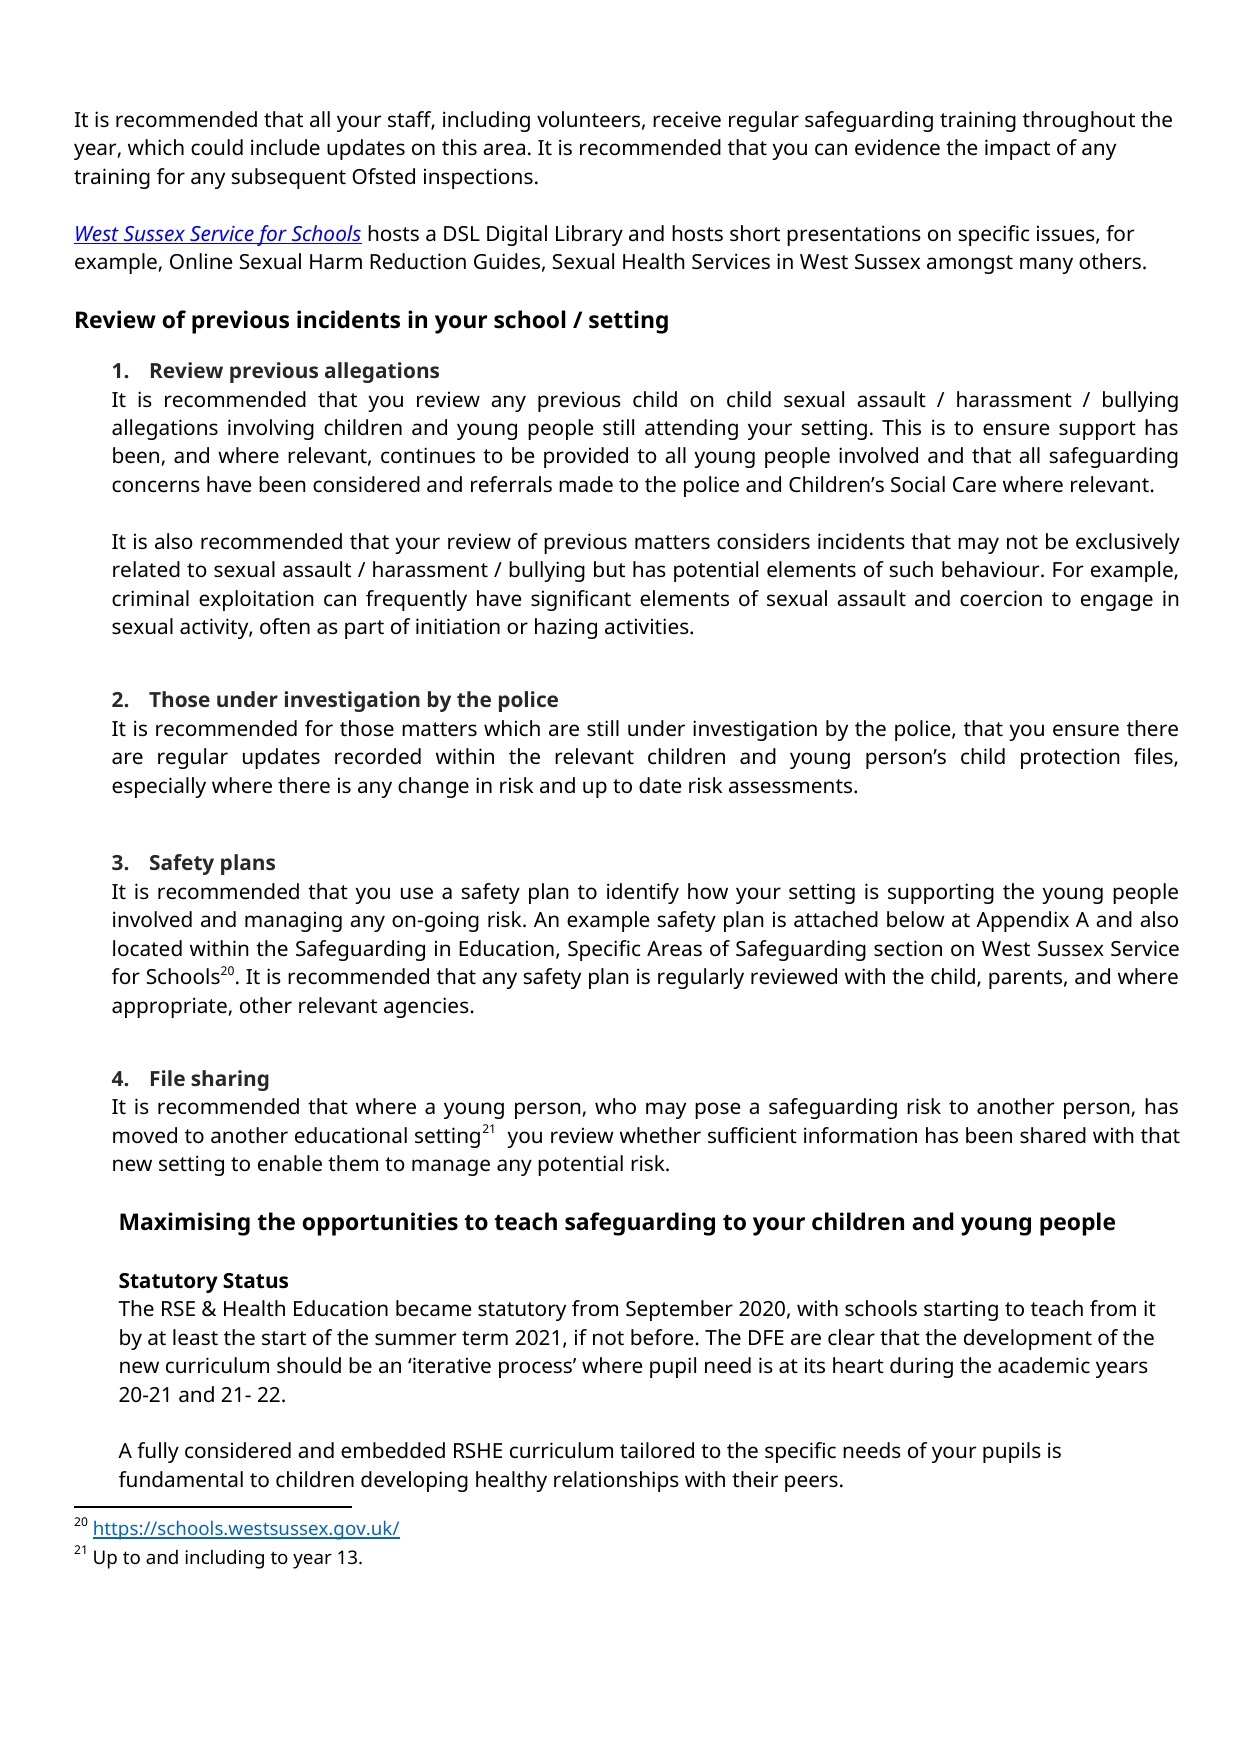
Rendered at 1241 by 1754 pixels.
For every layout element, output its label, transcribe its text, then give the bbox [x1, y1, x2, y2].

text It is recommended that you use a safety plan to identify how your setting is supporting the young people involved and managing any on-going risk. An example safety plan is attached below at Appendix A and also located within the Safeguarding in Education, Specific Areas of Safeguarding section on West Sussex Service for Schools. It is recommended that any safety plan is regularly reviewed with the child, parents, and where appropriate, other relevant agencies. [111, 877, 1181, 1019]
text The RSE & Health Education became statutory from September 2020, with schools starting to teach from it by at least the start of the summer term 2021, if not before. The DFE are clear that the development of the new curriculum should be an ‘iterative process’ where pupil need is at its heart during the academic years 20-21 and 21- 22. [118, 1294, 1181, 1408]
text Statutory Status [118, 1266, 1181, 1294]
list Safety plans [111, 848, 1181, 877]
text It is also recommended that your review of previous matters considers incidents that may not be exclusively related to sexual assault / harassment / bullying but has potential elements of such behaviour. For example, criminal exploitation can frequently have significant elements of sexual assault and coercion to engage in sexual activity, often as part of initiation or hazing activities. [111, 527, 1181, 641]
list Review previous allegations [111, 356, 1181, 385]
text Maximising the opportunities to teach safeguarding to your children and young people [118, 1206, 1181, 1237]
list Those under investigation by the police [111, 686, 1181, 714]
text It is recommended that you review any previous child on child sexual assault / harassment / bullying allegations involving children and young people still attending your setting. This is to ensure support has been, and where relevant, continues to be provided to all young people involved and that all safeguarding concerns have been considered and referrals made to the police and Children’s Social Care where relevant. [111, 385, 1181, 498]
text A fully considered and embedded RSHE curriculum tailored to the specific needs of your pupils is fundamental to children developing healthy relationships with their peers. [118, 1437, 1181, 1493]
list File sharing [111, 1064, 1181, 1092]
text Review of previous incidents in your school / setting [74, 304, 1181, 335]
text It is recommended for those matters which are still under investigation by the police, that you ensure there are regular updates recorded within the relevant children and young person’s child protection files, especially where there is any change in risk and up to date risk assessments. [111, 714, 1181, 799]
text It is recommended that all your staff, including volunteers, receive regular safeguarding training throughout the year, which could include updates on this area. It is recommended that you can evidence the impact of any training for any subsequent Ofsted inspections. [74, 105, 1181, 190]
text West Sussex Service for Schools hosts a DSL Digital Library and hosts short presentations on specific issues, for example, Online Sexual Harm Reduction Guides, Sexual Health Services in West Sussex amongst many others. [74, 219, 1181, 276]
text It is recommended that where a young person, who may pose a safeguarding risk to another person, has moved to another educational setting you review whether sufficient information has been shared with that new setting to enable them to manage any potential risk. [111, 1092, 1181, 1178]
